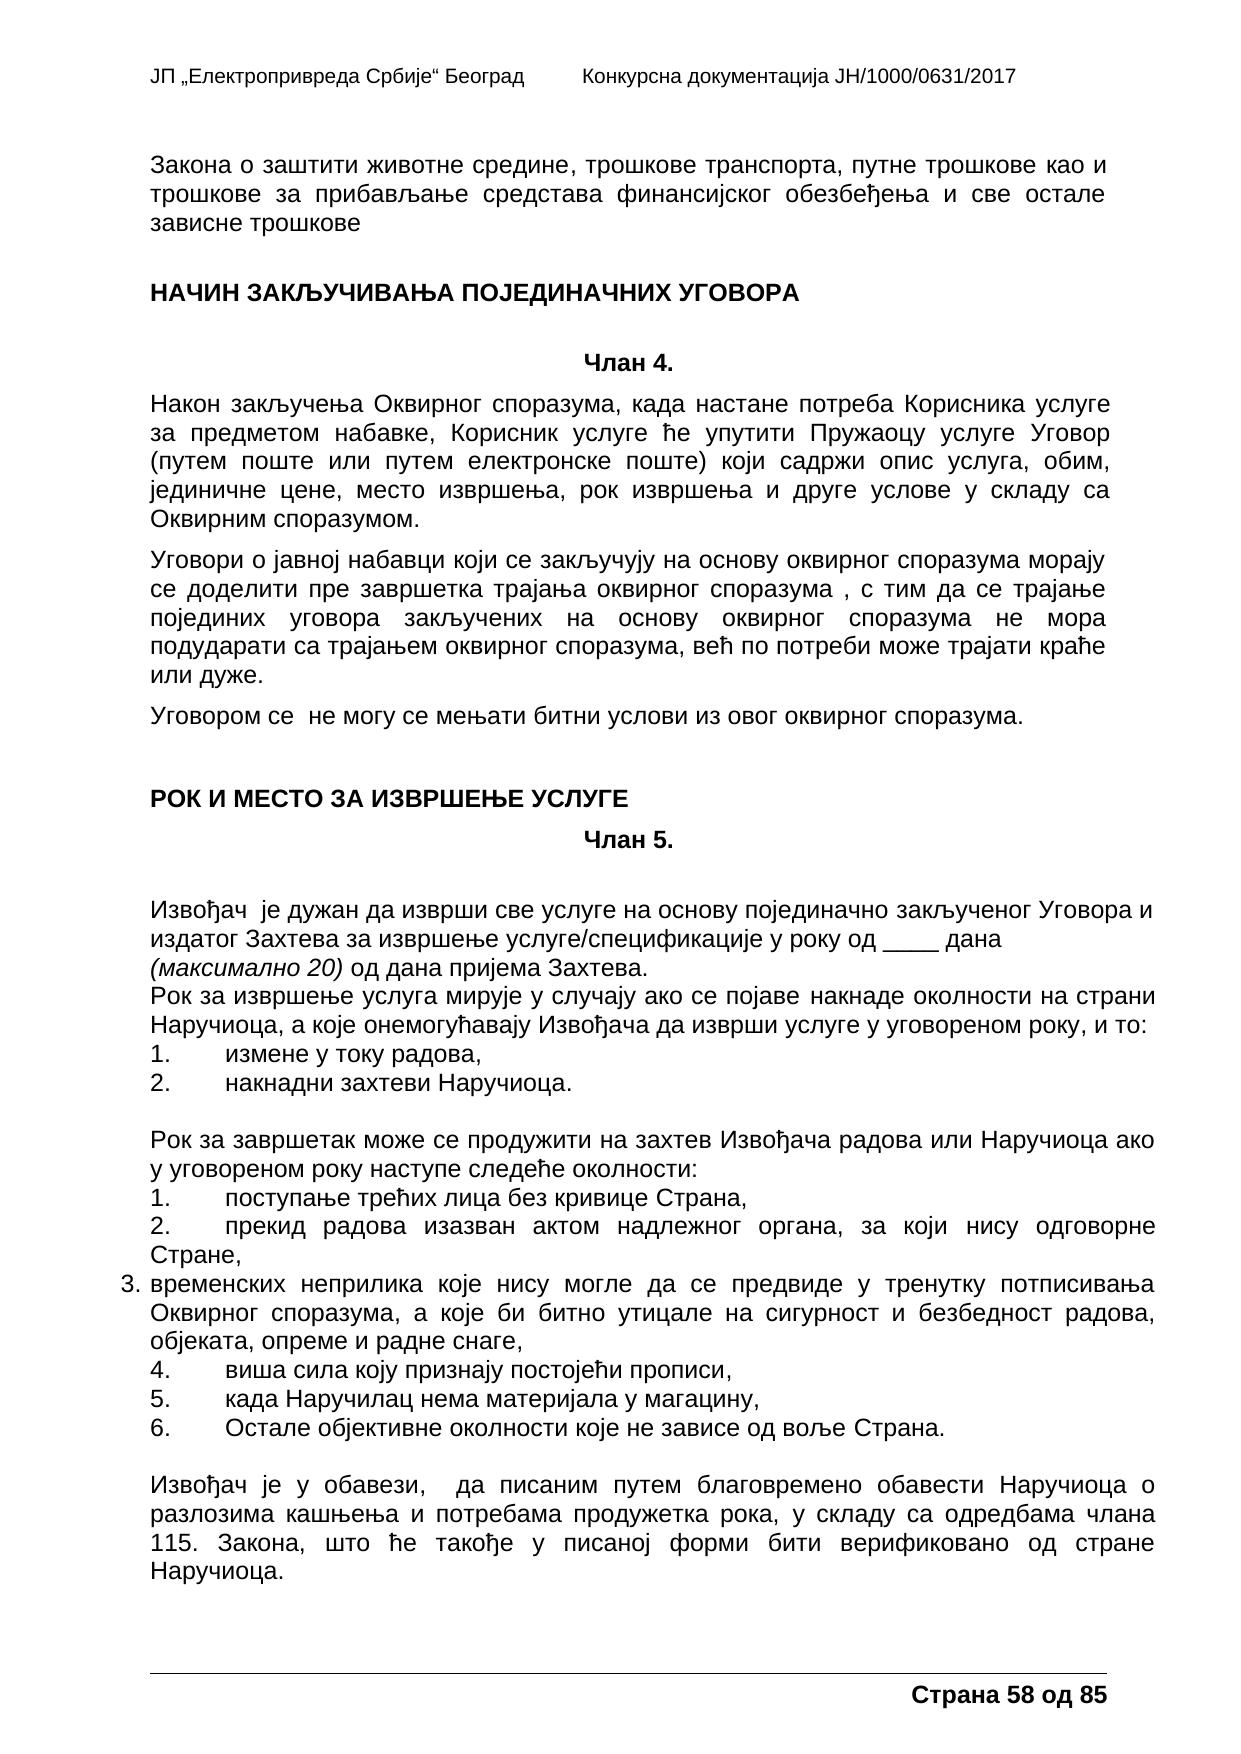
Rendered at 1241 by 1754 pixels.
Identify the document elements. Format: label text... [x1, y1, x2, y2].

text Члан 4. [150, 347, 1107, 376]
text НАЧИН ЗАКЉУЧИВАЊА ПОЈЕДИНАЧНИХ УГОВОРА [150, 277, 1107, 306]
text Извођач је дужан да изврши све услуге на основу појединачно закљученог Уговора и издатог Захтева за извршење услуге/спецификације у року од ____ дана (максимално 20) од дана пријема Захтева. [150, 895, 1156, 981]
list виша сила коју признају постојећи прописи, [150, 1355, 1156, 1384]
text Рок за извршење услуга мирује у случају ако се појаве накнаде околности на страни Наручиоца, а које онемогућавају Извођача да изврши услуге у уговореном року, и то: [150, 981, 1156, 1039]
list прекид радова изазван актом надлежног органа, за који нису одговорне Стране, [150, 1211, 1156, 1269]
text Након закључења Оквирног споразума, када настане потреба Корисника услуге за предметом набавке, Корисник услуге ће упутити Пружаоцу услуге Уговор (путем поште или путем електронске поште) који садржи опис услуга, обим, јединичне цене, место извршења, рок извршења и друге услове у складу са Оквирним споразумом. [150, 389, 1112, 532]
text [150, 150, 1107, 236]
list накнадни захтеви Наручиоца. [150, 1067, 1156, 1096]
text Уговором се не могу се мењати битни услови из овог оквирног споразума. [150, 701, 1107, 730]
text Члан 5. [150, 825, 1107, 854]
list поступање трећих лица без кривице Страна, [150, 1182, 1156, 1211]
text РОК И МЕСТО ЗА ИЗВРШЕЊЕ УСЛУГЕ [150, 784, 1107, 812]
list временских неприлика које нису могле да се предвиде у тренутку потписивања Оквирног споразума, а које би битно утицале на сигурност и безбедност радова, објеката, опреме и радне снаге, [120, 1269, 1156, 1355]
list када Наручилац нема материјала у магацину, [150, 1384, 1156, 1412]
text Извођач је у обавези, да писаним путем благовремено обавести Наручиоца о разлозима кашњења и потребама продужетка рока, у складу са одредбама члана 115. Закона, што ће такође у писаној форми бити верификовано од стране Наручиоца. [150, 1470, 1156, 1585]
text Рок за завршетак може се продужити на захтев Извођача радова или Наручиоца ако у уговореном року наступе следеће околности: [150, 1125, 1156, 1182]
list Остале објективне околности које не зависе од воље Страна. [150, 1412, 1156, 1441]
list измене у току радова, [150, 1039, 1156, 1067]
text Уговори о јавној набавци који се закључују на основу оквирног споразума морају се доделити пре завршетка трајања оквирног споразума , с тим да се трајање појединих уговора закључених на основу оквирног споразума не мора подударати са трајањем оквирног споразума, већ по потреби може трајати краће или дуже. [150, 545, 1107, 689]
